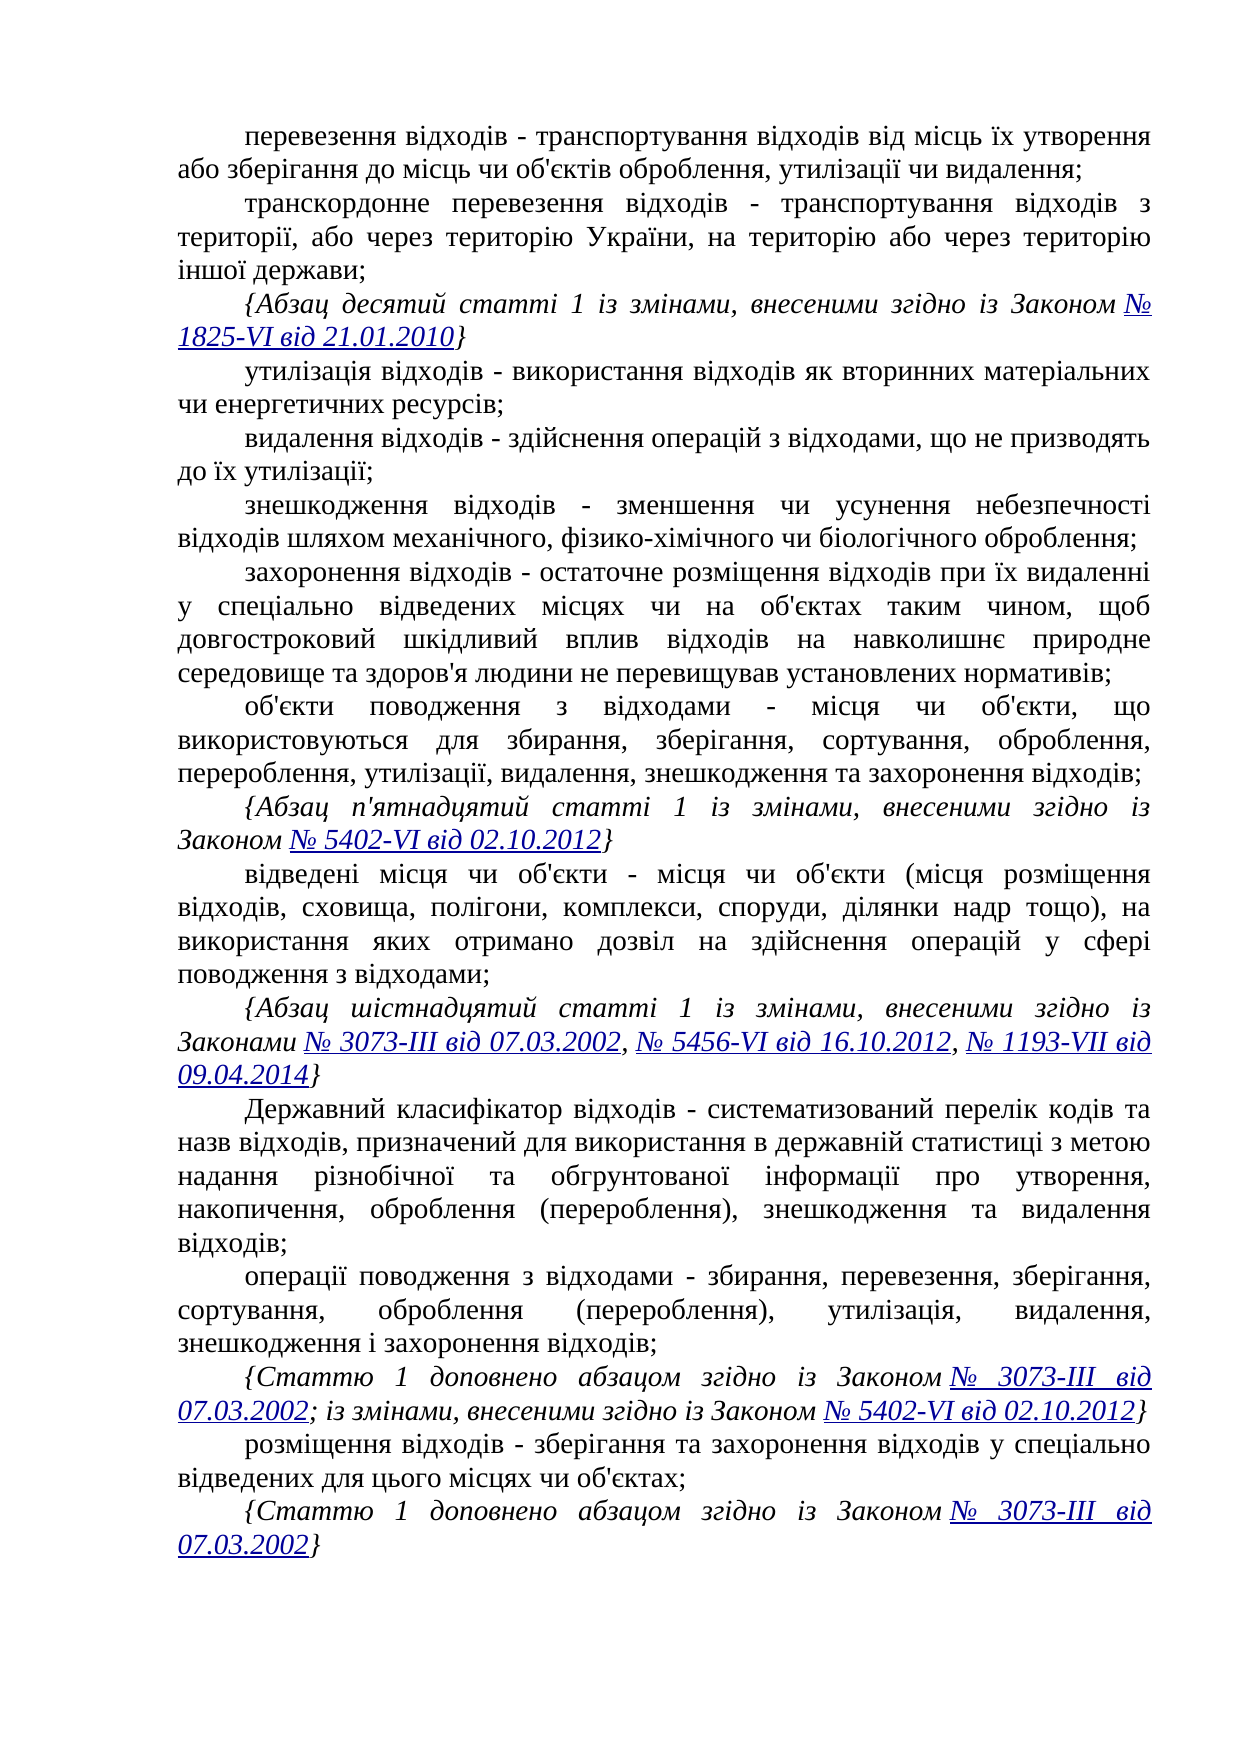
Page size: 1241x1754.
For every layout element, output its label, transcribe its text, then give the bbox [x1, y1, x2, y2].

text об'єкти поводження з відходами - місця чи об'єкти, що використовуються для збирання, зберігання, сортування, оброблення, перероблення, утилізації, видалення, знешкодження та захоронення відходів; [177, 688, 1152, 789]
text знешкодження відходів - зменшення чи усунення небезпечності відходів шляхом механічного, фізико-хімічного чи біологічного оброблення; [177, 487, 1152, 554]
text розміщення відходів - зберігання та захоронення відходів у спеціально відведених для цього місцях чи об'єктах; [177, 1426, 1152, 1493]
text транскордонне перевезення відходів - транспортування відходів з території, або через територію України, на територію або через територію іншої держави; [177, 185, 1152, 286]
text Державний класифікатор відходів - систематизований перелік кодів та назв відходів, призначений для використання в державній статистиці з метою надання різнобічної та обгрунтованої інформації про утворення, накопичення, оброблення (перероблення), знешкодження та видалення відходів; [177, 1091, 1152, 1258]
text перевезення відходів - транспортування відходів від місць їх утворення або зберігання до місць чи об'єктів оброблення, утилізації чи видалення; [177, 118, 1152, 185]
text {Абзац п'ятнадцятий статті 1 із змінами, внесеними згідно із Законом № 5402-VI від 02.10.2012} [177, 789, 1152, 856]
text операції поводження з відходами - збирання, перевезення, зберігання, сортування, оброблення (перероблення), утилізація, видалення, знешкодження і захоронення відходів; [177, 1258, 1152, 1359]
text {Абзац десятий статті 1 із змінами, внесеними згідно із Законом № 1825-VI від 21.01.2010} [177, 286, 1152, 353]
text видалення відходів - здійснення операцій з відходами, що не призводять до їх утилізації; [177, 420, 1152, 487]
text захоронення відходів - остаточне розміщення відходів при їх видаленні у спеціально відведених місцях чи на об'єктах таким чином, щоб довгостроковий шкідливий вплив відходів на навколишнє природне середовище та здоров'я людини не перевищував установлених нормативів; [177, 554, 1152, 688]
text {Статтю 1 доповнено абзацом згідно із Законом № 3073-III від 07.03.2002} [177, 1493, 1152, 1560]
text відведені місця чи об'єкти - місця чи об'єкти (місця розміщення відходів, сховища, полігони, комплекси, споруди, ділянки надр тощо), на використання яких отримано дозвіл на здійснення операцій у сфері поводження з відходами; [177, 856, 1152, 990]
text утилізація відходів - використання відходів як вторинних матеріальних чи енергетичних ресурсів; [177, 353, 1152, 420]
text {Абзац шістнадцятий статті 1 із змінами, внесеними згідно із Законами № 3073-III від 07.03.2002, № 5456-VI від 16.10.2012, № 1193-VII від 09.04.2014} [177, 990, 1152, 1091]
text {Статтю 1 доповнено абзацом згідно із Законом № 3073-III від 07.03.2002; із змінами, внесеними згідно із Законом № 5402-VI від 02.10.2012} [177, 1359, 1152, 1426]
